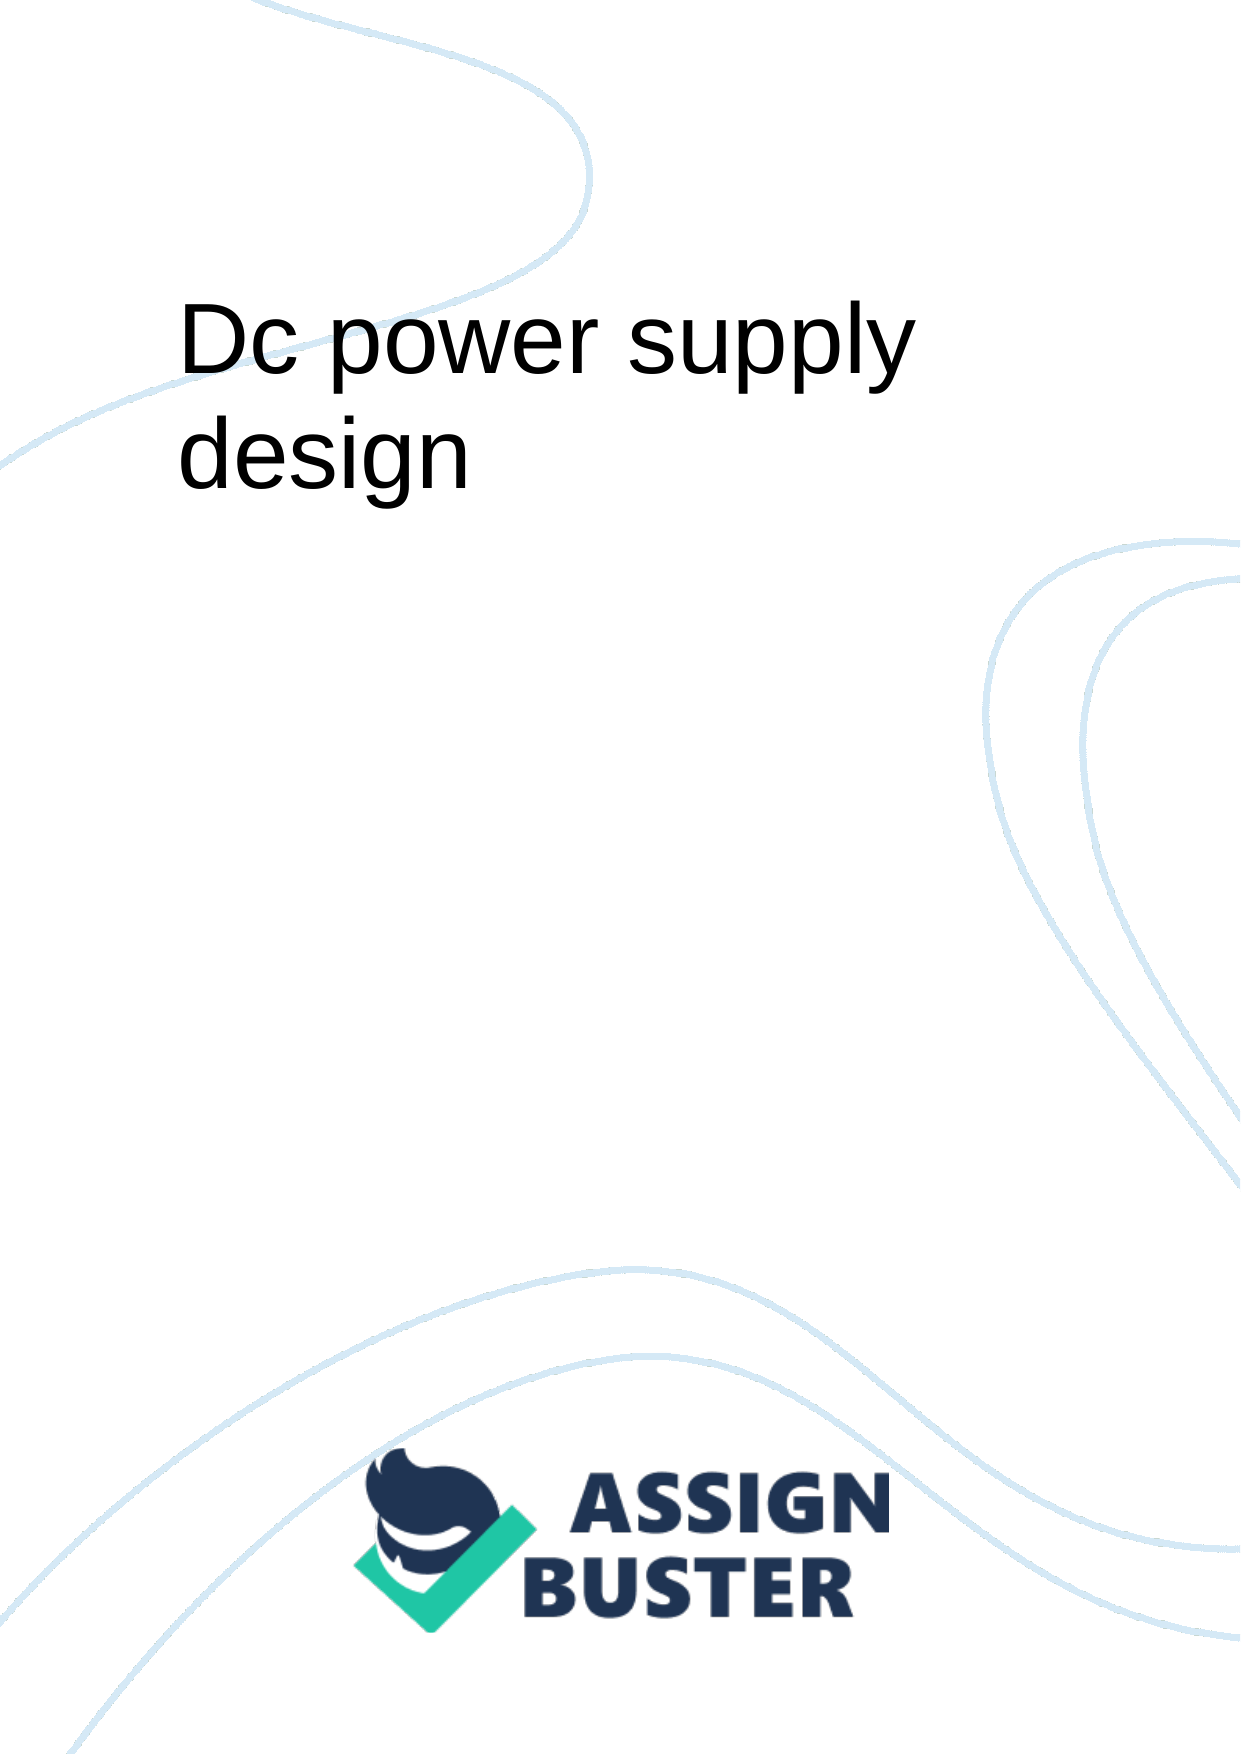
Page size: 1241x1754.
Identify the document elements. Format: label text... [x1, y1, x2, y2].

picture [0, 0, 1241, 1754]
subtitle Dc power supply design [177, 279, 1152, 509]
